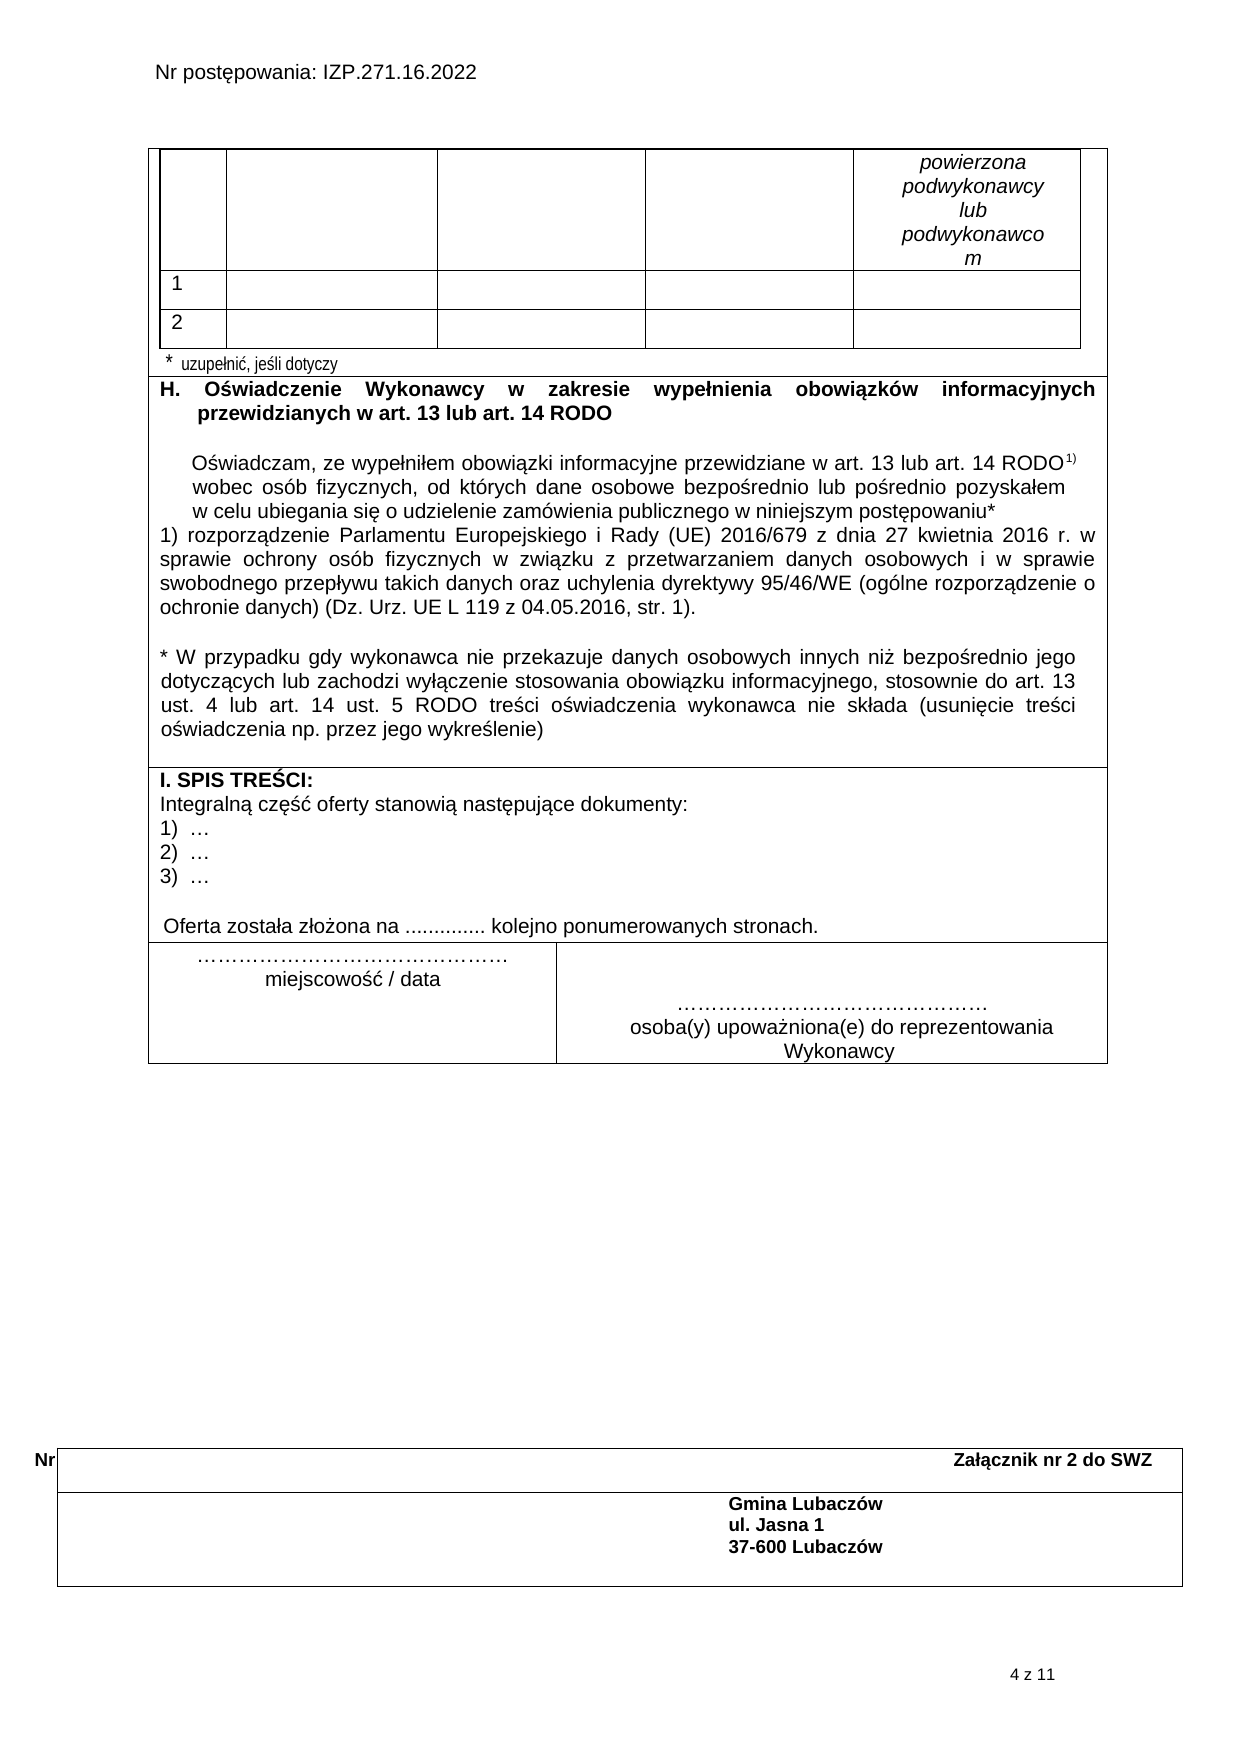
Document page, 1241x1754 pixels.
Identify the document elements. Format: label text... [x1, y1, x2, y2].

table_cell Gmina Lubaczów ul. Jasna 1 37-600 Lubaczów [58, 1493, 1182, 1586]
table_cell I. SPIS TREŚCI: Integralną część oferty stanowią następujące dokumenty: … … … Oferta została złożona na .............. kolejno ponumerowanych stronach. [149, 768, 1107, 942]
table_cell ……………………………………… miejscowość / data [149, 943, 556, 1063]
table_cell H. Oświadczenie Wykonawcy w zakresie wypełnienia obowiązków informacyjnych przewidzianych w art. 13 lub art. 14 RODO Oświadczam, ze wypełniłem obowiązki informacyjne przewidziane w art. 13 lub art. 14 RODO1) wobec osób fizycznych, od których dane osobowe bezpośrednio lub pośrednio pozyskałem w celu ubiegania się o udzielenie zamówienia publicznego w niniejszym postępowaniu* 1) rozporządzenie Parlamentu Europejskiego i Rady (UE) 2016/679 z dnia 27 kwietnia 2016 r. w sprawie ochrony osób fizycznych w związku z przetwarzaniem danych osobowych i w sprawie swobodnego przepływu takich danych oraz uchylenia dyrektywy 95/46/WE (ogólne rozporządzenie o ochronie danych) (Dz. Urz. UE L 119 z 04.05.2016, str. 1). * W przypadku gdy wykonawca nie przekazuje danych osobowych innych niż bezpośrednio jego dotyczących lub zachodzi wyłączenie stosowania obowiązku informacyjnego, stosownie do art. 13 ust. 4 lub art. 14 ust. 5 RODO treści oświadczenia wykonawca nie składa (usunięcie treści oświadczenia np. przez jego wykreślenie) [149, 377, 1107, 767]
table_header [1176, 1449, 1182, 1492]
table_cell ……………………………………… osoba(y) upoważniona(e) do reprezentowania Wykonawcy [557, 943, 1107, 1063]
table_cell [149, 149, 1107, 376]
